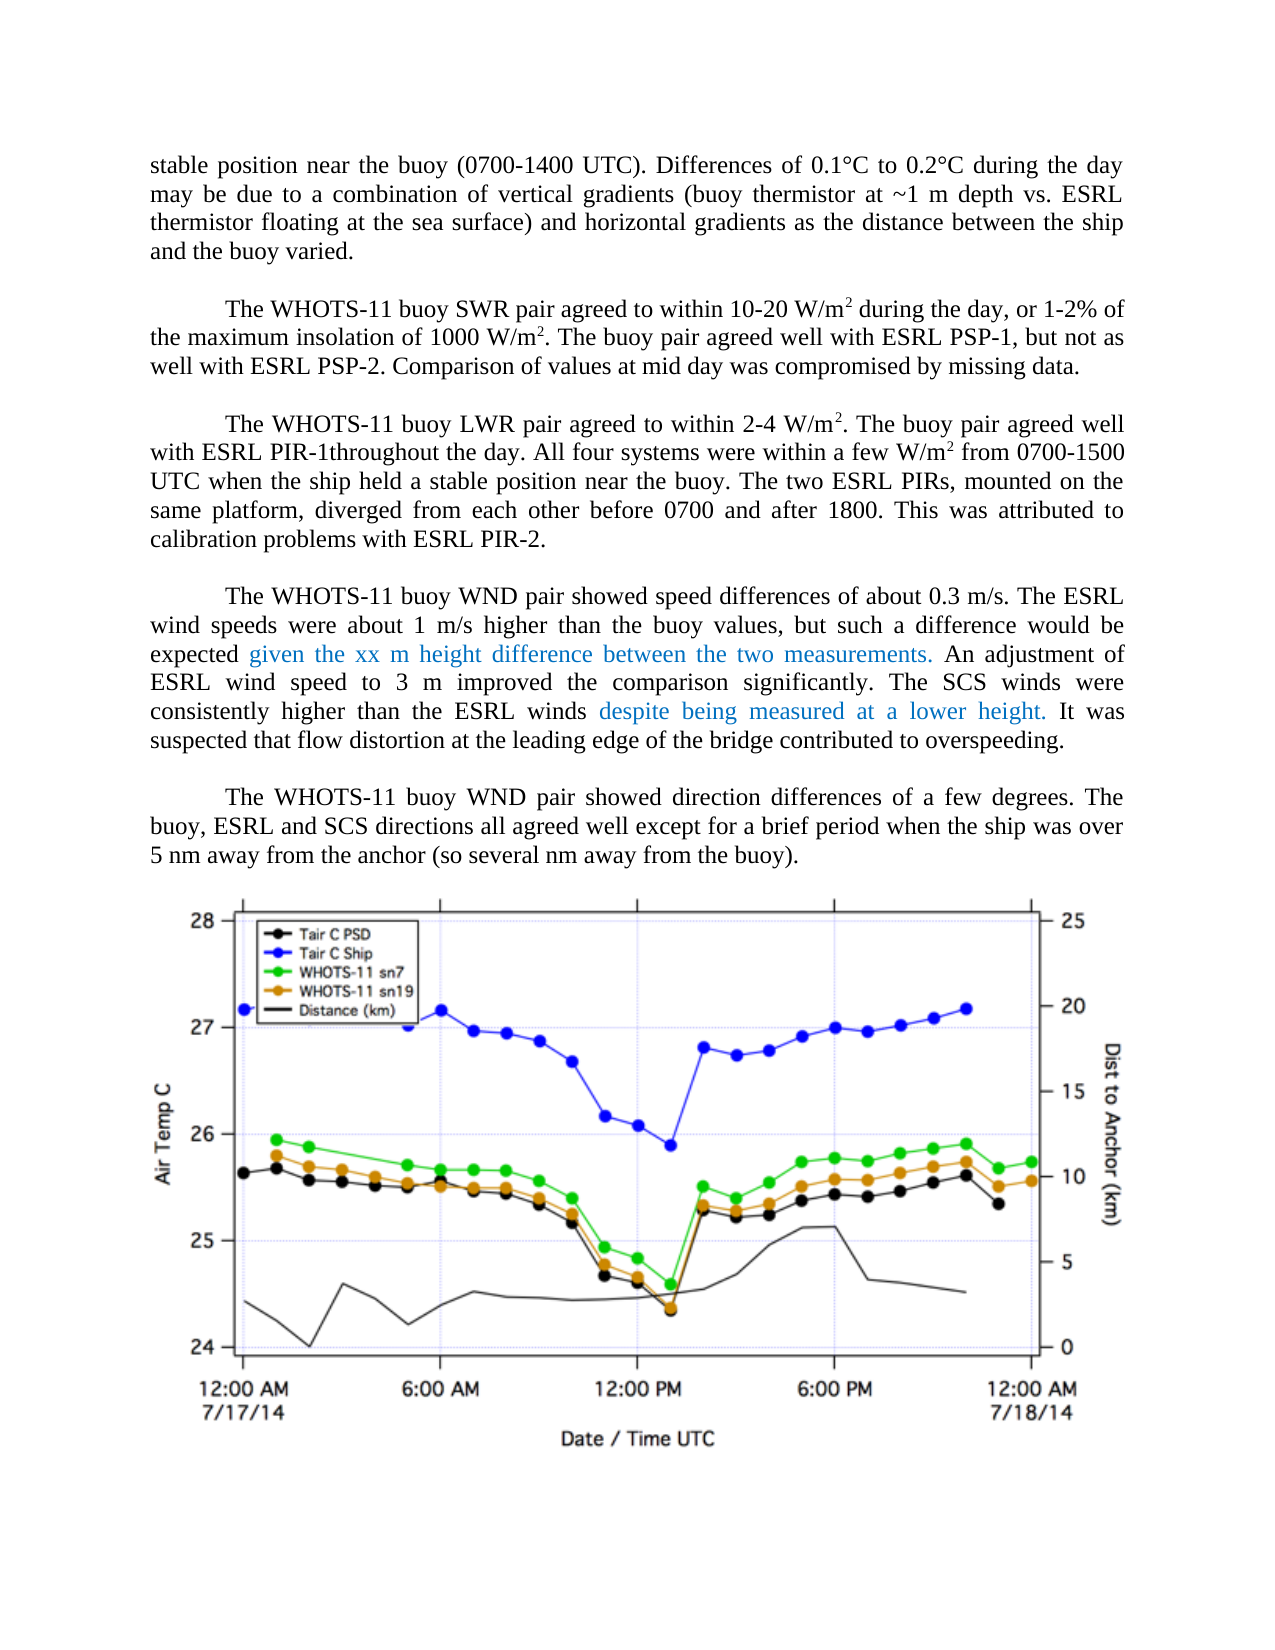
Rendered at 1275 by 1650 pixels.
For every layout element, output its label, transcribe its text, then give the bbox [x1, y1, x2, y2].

text The WHOTS-11 buoy LWR pair agreed to within 2-4 W/m2. The buoy pair agreed well with ESRL PIR-1throughout the day. All four systems were within a few W/m2 from 0700-1500 UTC when the ship held a stable position near the buoy. The two ESRL PIRs, mounted on the same platform, diverged from each other before 0700 and after 1800. This was attributed to calibration problems with ESRL PIR-2. [150, 409, 1125, 552]
picture [150, 897, 1125, 1452]
text The WHOTS-11 buoy WND pair showed direction differences of a few degrees. The buoy, ESRL and SCS directions all agreed well except for a brief period when the ship was over 5 nm away from the anchor (so several nm away from the buoy). [150, 782, 1125, 869]
text The WHOTS-11 buoy SWR pair agreed to within 10-20 W/m2 during the day, or 1-2% of the maximum insolation of 1000 W/m2. The buoy pair agreed well with ESRL PSP-1, but not as well with ESRL PSP-2. Comparison of values at mid day was compromised by missing data. [150, 294, 1125, 380]
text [150, 150, 1125, 265]
text The WHOTS-11 buoy WND pair showed speed differences of about 0.3 m/s. The ESRL wind speeds were about 1 m/s higher than the buoy values, but such a difference would be expected given the xx m height difference between the two measurements. An adjustment of ESRL wind speed to 3 m improved the comparison significantly. The SCS winds were consistently higher than the ESRL winds despite being measured at a lower height. It was suspected that flow distortion at the leading edge of the bridge contributed to overspeeding. [150, 581, 1125, 754]
